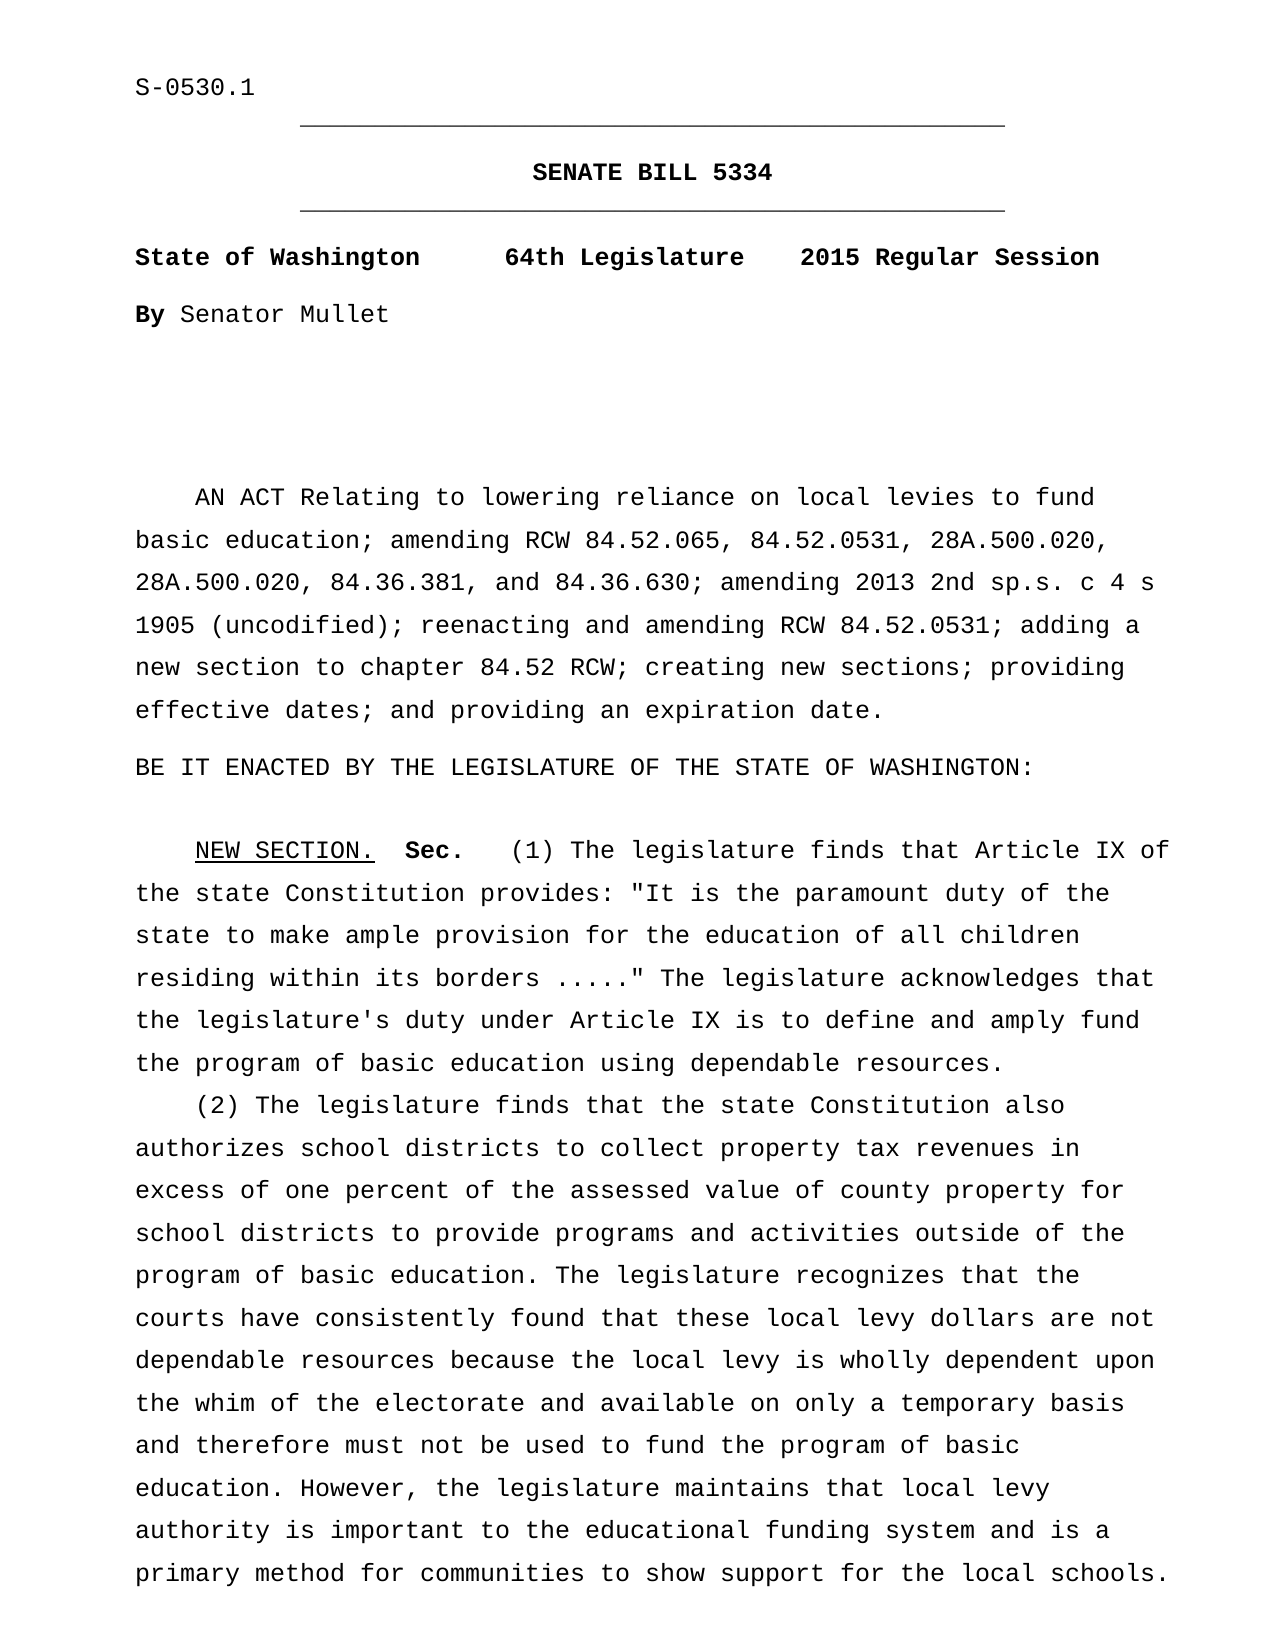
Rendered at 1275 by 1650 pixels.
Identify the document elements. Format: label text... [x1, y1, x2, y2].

text AN ACT Relating to lowering reliance on local levies to fund basic education; amending RCW 84.52.065, 84.52.0531, 28A.500.020, 28A.500.020, 84.36.381, and 84.36.630; amending 2013 2nd sp.s. c 4 s 1905 (uncodified); reenacting and amending RCW 84.52.0531; adding a new section to chapter 84.52 RCW; creating new sections; providing effective dates; and providing an expiration date. [135, 472, 1170, 727]
text (2) The legislature finds that the state Constitution also authorizes school districts to collect property tax revenues in excess of one percent of the assessed value of county property for school districts to provide programs and activities outside of the program of basic education. The legislature recognizes that the courts have consistently found that these local levy dollars are not dependable resources because the local levy is wholly dependent upon the whim of the electorate and available on only a temporary basis and therefore must not be used to fund the program of basic education. However, the legislature maintains that local levy authority is important to the educational funding system and is a primary method for communities to show support for the local schools. [135, 1080, 1170, 1590]
text SENATE BILL 5334 [135, 160, 1170, 188]
text S-0530.1 [135, 75, 1170, 103]
text By Senator Mullet [135, 302, 1170, 330]
text _______________________________________________ [135, 188, 1170, 217]
text NEW SECTION. Sec. (1) The legislature finds that Article IX of the state Constitution provides: "It is the paramount duty of the state to make ample provision for the education of all children residing within its borders ....." The legislature acknowledges that the legislature's duty under Article IX is to define and amply fund the program of basic education using dependable resources. [135, 825, 1170, 1080]
text _______________________________________________ [135, 103, 1170, 132]
text BE IT ENACTED BY THE LEGISLATURE OF THE STATE OF WASHINGTON: [135, 755, 1170, 783]
text State of Washington 64th Legislature 2015 Regular Session [135, 245, 1170, 273]
